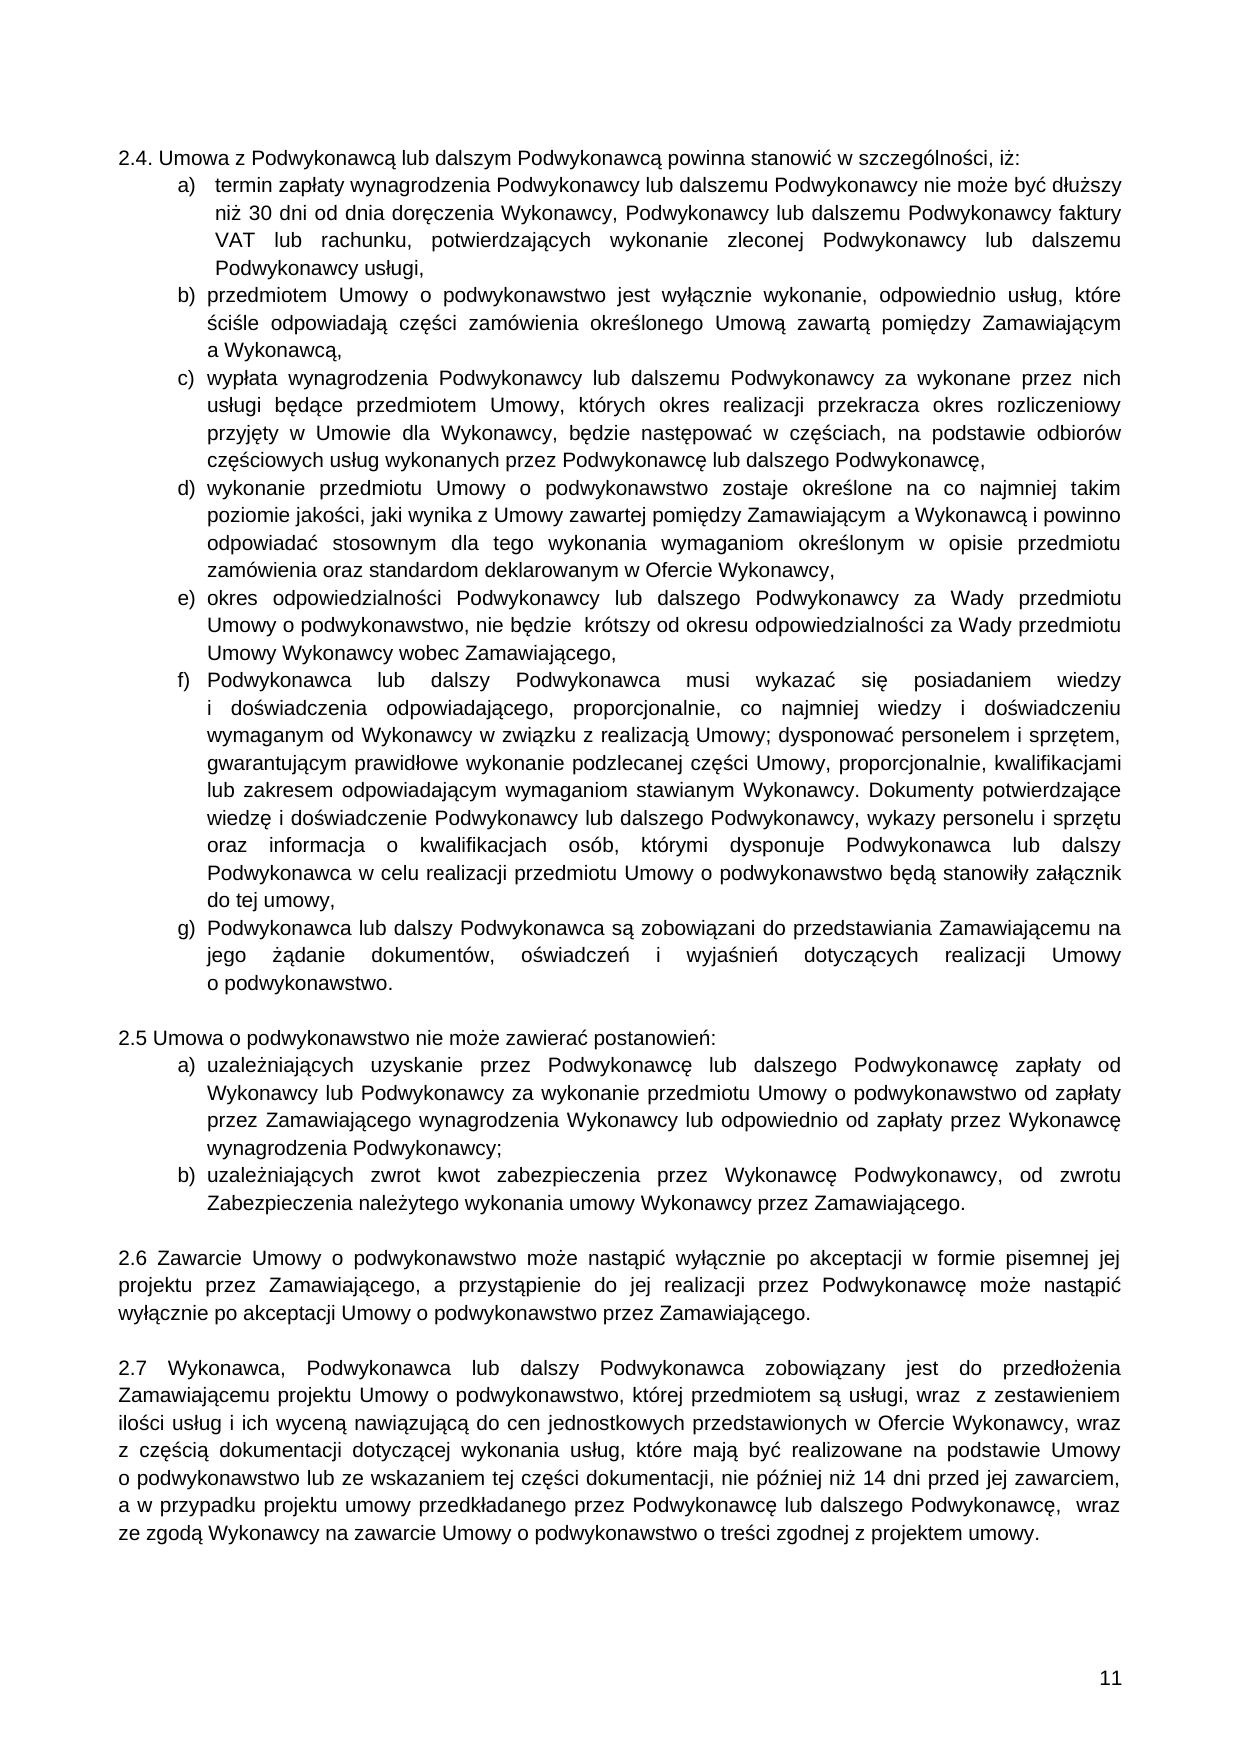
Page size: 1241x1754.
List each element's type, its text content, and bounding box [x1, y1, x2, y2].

list przedmiotem Umowy o podwykonawstwo jest wyłącznie wykonanie, odpowiednio usług, które ściśle odpowiadają części zamówienia określonego Umową zawartą pomiędzy Zamawiającym a Wykonawcą, [177, 283, 1122, 362]
list termin zapłaty wynagrodzenia Podwykonawcy lub dalszemu Podwykonawcy nie może być dłuższy niż 30 dni od dnia doręczenia Wykonawcy, Podwykonawcy lub dalszemu Podwykonawcy faktury VAT lub rachunku, potwierdzających wykonanie zleconej Podwykonawcy lub dalszemu Podwykonawcy usługi, [177, 173, 1122, 279]
list okres odpowiedzialności Podwykonawcy lub dalszego Podwykonawcy za Wady przedmiotu Umowy o podwykonawstwo, nie będzie krótszy od okresu odpowiedzialności za Wady przedmiotu Umowy Wykonawcy wobec Zamawiającego, [177, 586, 1122, 664]
list uzależniających uzyskanie przez Podwykonawcę lub dalszego Podwykonawcę zapłaty od Wykonawcy lub Podwykonawcy za wykonanie przedmiotu Umowy o podwykonawstwo od zapłaty przez Zamawiającego wynagrodzenia Wykonawcy lub odpowiednio od zapłaty przez Wykonawcę wynagrodzenia Podwykonawcy; [177, 1053, 1122, 1159]
list wypłata wynagrodzenia Podwykonawcy lub dalszemu Podwykonawcy za wykonane przez nich usługi będące przedmiotem Umowy, których okres realizacji przekracza okres rozliczeniowy przyjęty w Umowie dla Wykonawcy, będzie następować w częściach, na podstawie odbiorów częściowych usług wykonanych przez Podwykonawcę lub dalszego Podwykonawcę, [177, 366, 1122, 472]
list wykonanie przedmiotu Umowy o podwykonawstwo zostaje określone na co najmniej takim poziomie jakości, jaki wynika z Umowy zawartej pomiędzy Zamawiającym a Wykonawcą i powinno odpowiadać stosownym dla tego wykonania wymaganiom określonym w opisie przedmiotu zamówienia oraz standardom deklarowanym w Ofercie Wykonawcy, [177, 476, 1122, 582]
text 2.5 Umowa o podwykonawstwo nie może zawierać postanowień: [118, 1026, 1122, 1049]
text 2.6 Zawarcie Umowy o podwykonawstwo może nastąpić wyłącznie po akceptacji w formie pisemnej jej projektu przez Zamawiającego, a przystąpienie do jej realizacji przez Podwykonawcę może nastąpić wyłącznie po akceptacji Umowy o podwykonawstwo przez Zamawiającego. [118, 1246, 1122, 1324]
text 2.4. Umowa z Podwykonawcą lub dalszym Podwykonawcą powinna stanowić w szczególności, iż: [118, 146, 1122, 169]
list Podwykonawca lub dalszy Podwykonawca są zobowiązani do przedstawiania Zamawiającemu na jego żądanie dokumentów, oświadczeń i wyjaśnień dotyczących realizacji Umowy o podwykonawstwo. [177, 916, 1122, 994]
text 2.7 Wykonawca, Podwykonawca lub dalszy Podwykonawca zobowiązany jest do przedłożenia Zamawiającemu projektu Umowy o podwykonawstwo, której przedmiotem są usługi, wraz z zestawieniem ilości usług i ich wyceną nawiązującą do cen jednostkowych przedstawionych w Ofercie Wykonawcy, wraz z częścią dokumentacji dotyczącej wykonania usług, które mają być realizowane na podstawie Umowy o podwykonawstwo lub ze wskazaniem tej części dokumentacji, nie później niż 14 dni przed jej zawarciem, a w przypadku projektu umowy przedkładanego przez Podwykonawcę lub dalszego Podwykonawcę, wraz ze zgodą Wykonawcy na zawarcie Umowy o podwykonawstwo o treści zgodnej z projektem umowy. [118, 1356, 1122, 1544]
list uzależniających zwrot kwot zabezpieczenia przez Wykonawcę Podwykonawcy, od zwrotu Zabezpieczenia należytego wykonania umowy Wykonawcy przez Zamawiającego. [177, 1163, 1122, 1214]
list Podwykonawca lub dalszy Podwykonawca musi wykazać się posiadaniem wiedzy i doświadczenia odpowiadającego, proporcjonalnie, co najmniej wiedzy i doświadczeniu wymaganym od Wykonawcy w związku z realizacją Umowy; dysponować personelem i sprzętem, gwarantującym prawidłowe wykonanie podzlecanej części Umowy, proporcjonalnie, kwalifikacjami lub zakresem odpowiadającym wymaganiom stawianym Wykonawcy. Dokumenty potwierdzające wiedzę i doświadczenie Podwykonawcy lub dalszego Podwykonawcy, wykazy personelu i sprzętu oraz informacja o kwalifikacjach osób, którymi dysponuje Podwykonawca lub dalszy Podwykonawca w celu realizacji przedmiotu Umowy o podwykonawstwo będą stanowiły załącznik do tej umowy, [177, 668, 1122, 912]
